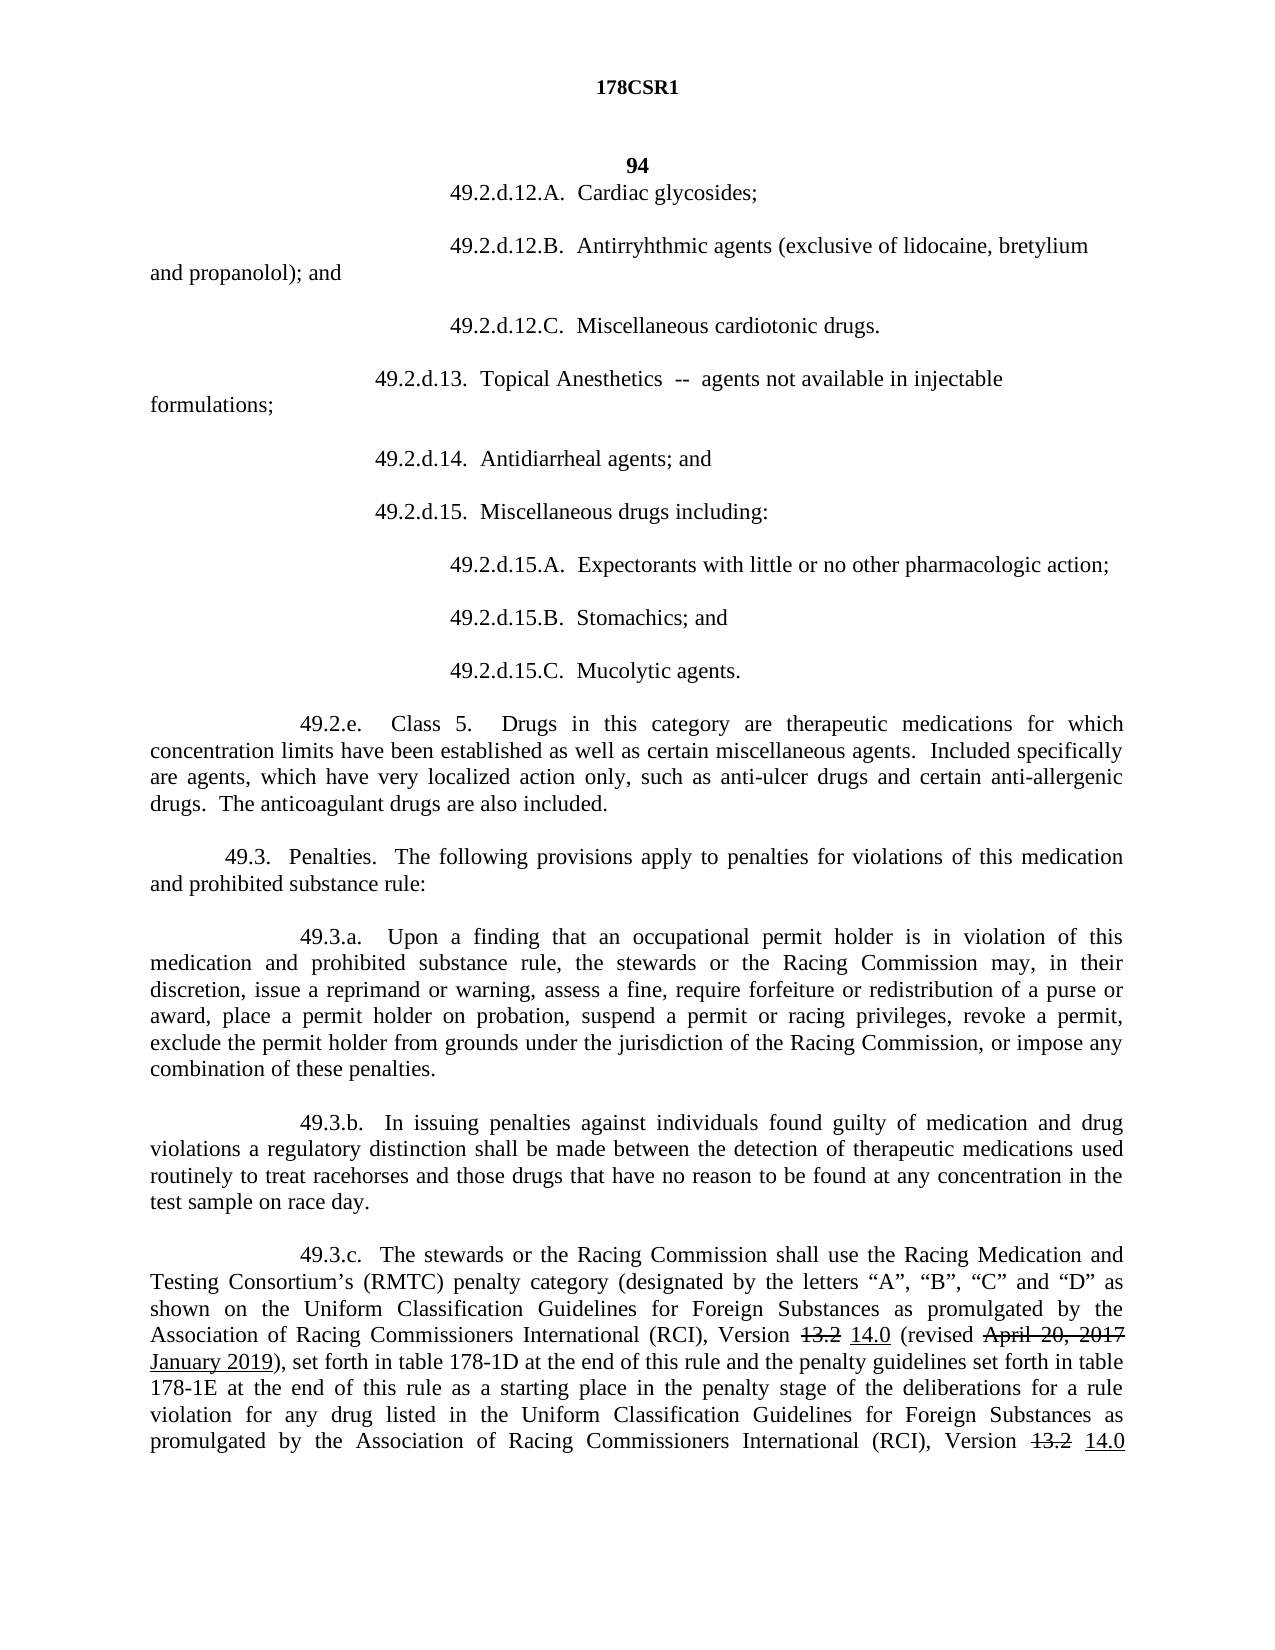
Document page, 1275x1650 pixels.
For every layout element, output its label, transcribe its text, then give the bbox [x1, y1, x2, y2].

text 49.2.e. Class 5. Drugs in this category are therapeutic medications for which concentration limits have been established as well as certain miscellaneous agents. Included specifically are agents, which have very localized action only, such as anti-ulcer drugs and certain anti-allergenic drugs. The anticoagulant drugs are also included. [150, 710, 1125, 816]
text 49.3.a. Upon a finding that an occupational permit holder is in violation of this medication and prohibited substance rule, the stewards or the Racing Commission may, in their discretion, issue a reprimand or warning, assess a fine, require forfeiture or redistribution of a purse or award, place a permit holder on probation, suspend a permit or racing privileges, revoke a permit, exclude the permit holder from grounds under the jurisdiction of the Racing Commission, or impose any combination of these penalties. [150, 922, 1125, 1082]
text 49.2.d.15.C. Mucolytic agents. [150, 657, 1125, 683]
text 49.2.d.15.B. Stomachics; and [150, 604, 1125, 630]
text 49.2.d.14. Antidiarrheal agents; and [150, 444, 1125, 471]
text 49.2.d.15. Miscellaneous drugs including: [150, 497, 1125, 524]
text 49.2.d.12.B. Antirryhthmic agents (exclusive of lidocaine, bretylium and propanolol); and [150, 232, 1125, 285]
text 49.2.d.15.A. Expectorants with little or no other pharmacologic action; [150, 551, 1125, 577]
text 49.2.d.13. Topical Anesthetics -- agents not available in injectable formulations; [150, 365, 1125, 418]
text 49.2.d.12.C. Miscellaneous cardiotonic drugs. [150, 312, 1125, 338]
text 49.3.b. In issuing penalties against individuals found guilty of medication and drug violations a regulatory distinction shall be made between the detection of therapeutic medications used routinely to treat racehorses and those drugs that have no reason to be found at any concentration in the test sample on race day. [150, 1108, 1125, 1215]
text 49.2.d.12.A. Cardiac glycosides; [150, 152, 1125, 205]
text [150, 1241, 1125, 1454]
text 49.3. Penalties. The following provisions apply to penalties for violations of this medication and prohibited substance rule: [150, 843, 1125, 896]
